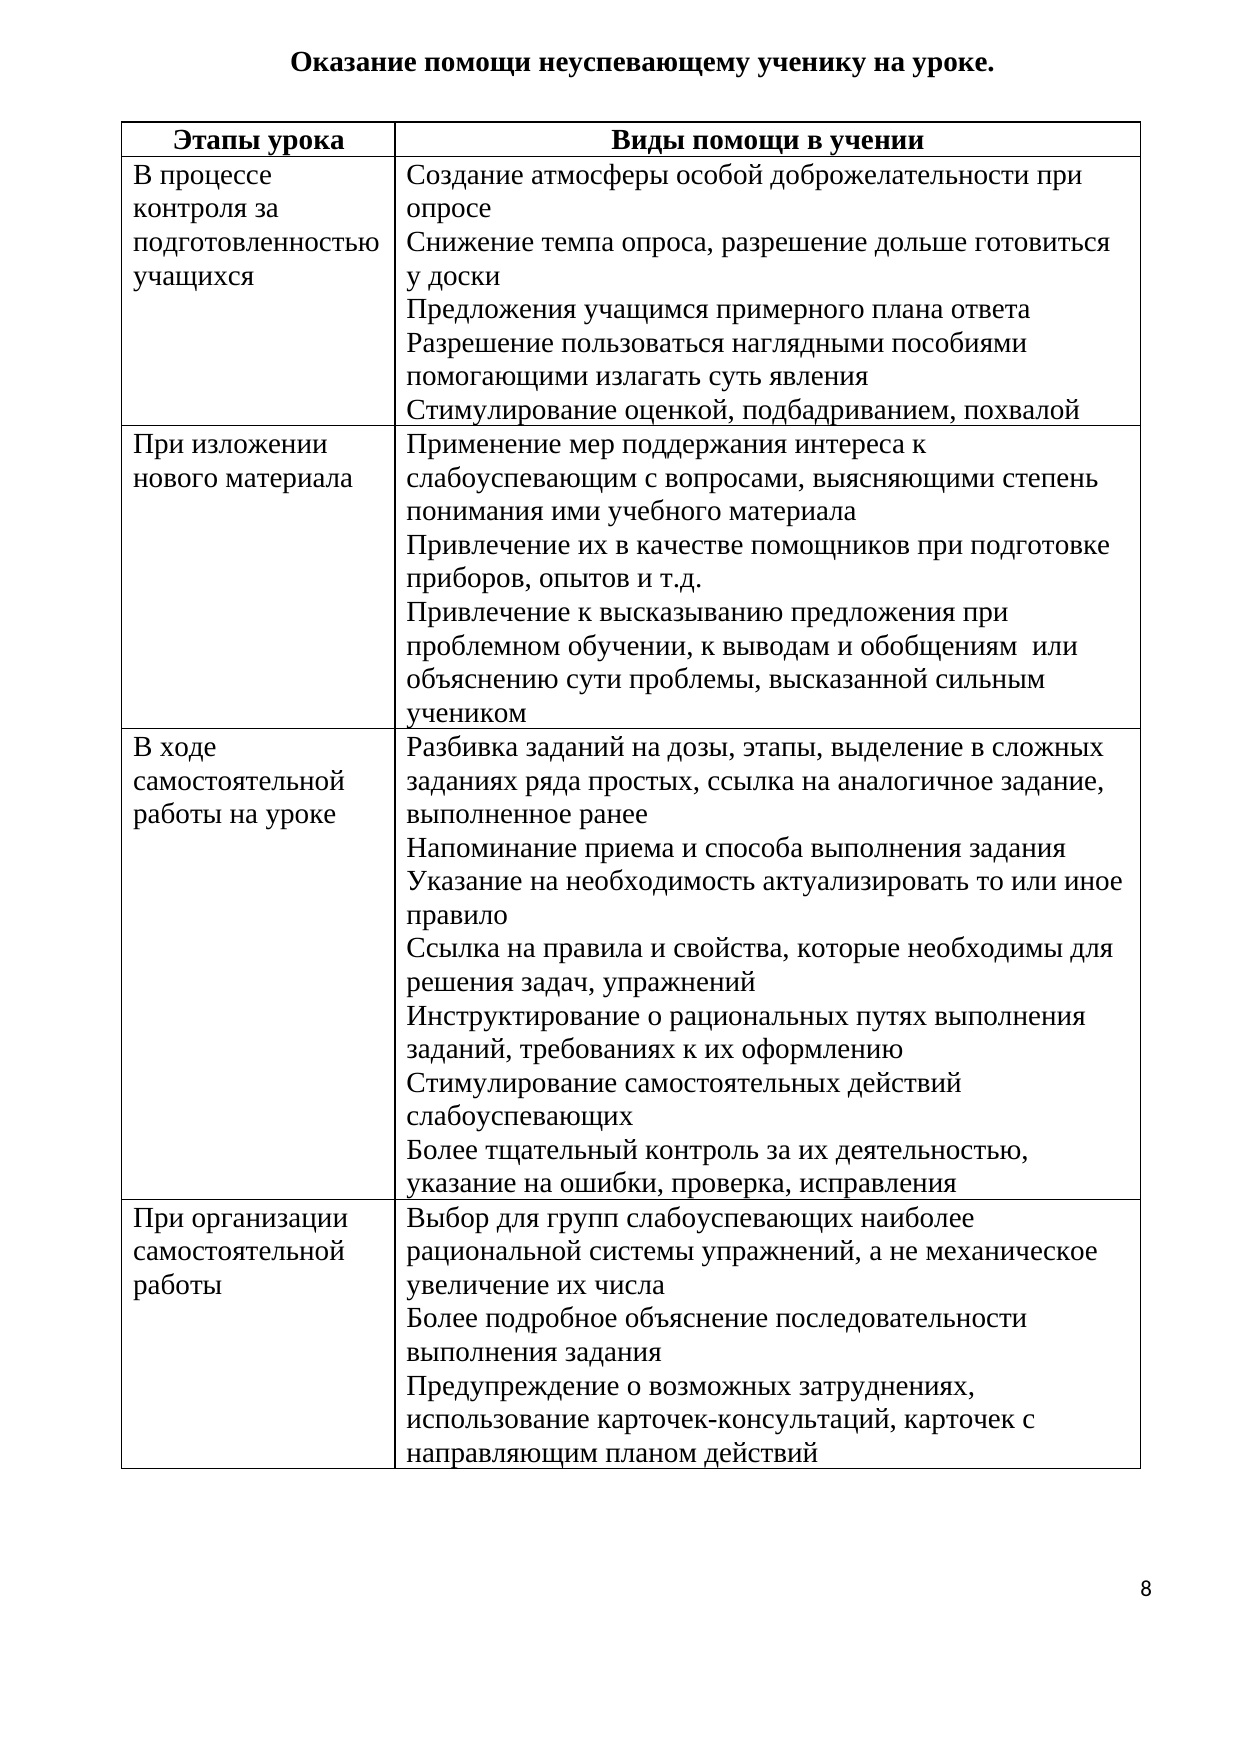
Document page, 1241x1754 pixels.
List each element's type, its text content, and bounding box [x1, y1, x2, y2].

table_cell В ходе самостоятельной работы на уроке [122, 729, 394, 1199]
table_cell При организации самостоятельной работы [122, 1200, 394, 1468]
table_cell Создание атмосферы особой доброжелательности при опросе Снижение темпа опроса, разрешение дольше готовиться у доски Предложения учащимся примерного плана ответа Разрешение пользоваться наглядными пособиями помогающими излагать суть явления Стимулирование оценкой, подбадриванием, похвалой [396, 157, 1140, 425]
table_cell Применение мер поддержания интереса к слабоуспевающим с вопросами, выясняющими степень понимания ими учебного материала Привлечение их в качестве помощников при подготовке приборов, опытов и т.д. Привлечение к высказыванию предложения при проблемном обучении, к выводам и обобщениям или объяснению сути проблемы, высказанной сильным учеником [396, 426, 1140, 728]
table_header Этапы урока [122, 123, 394, 156]
table_cell При изложении нового материала [122, 426, 394, 728]
text Оказание помощи неуспевающему ученику на уроке. [133, 44, 1152, 78]
table_header Виды помощи в учении [396, 123, 1140, 156]
table_cell Разбивка заданий на дозы, этапы, выделение в сложных заданиях ряда простых, ссылка на аналогичное задание, выполненное ранее Напоминание приема и способа выполнения задания Указание на необходимость актуализировать то или иное правило Ссылка на правила и свойства, которые необходимы для решения задач, упражнений Инструктирование о рациональных путях выполнения заданий, требованиях к их оформлению Стимулирование самостоятельных действий слабоуспевающих Более тщательный контроль за их деятельностью, указание на ошибки, проверка, исправления [396, 729, 1140, 1199]
table_cell В процессе контроля за подготовленностью учащихся [122, 157, 394, 425]
table_cell Выбор для групп слабоуспевающих наиболее рациональной системы упражнений, а не механическое увеличение их числа Более подробное объяснение последовательности выполнения задания Предупреждение о возможных затруднениях, использование карточек-консультаций, карточек с направляющим планом действий [396, 1200, 1140, 1468]
